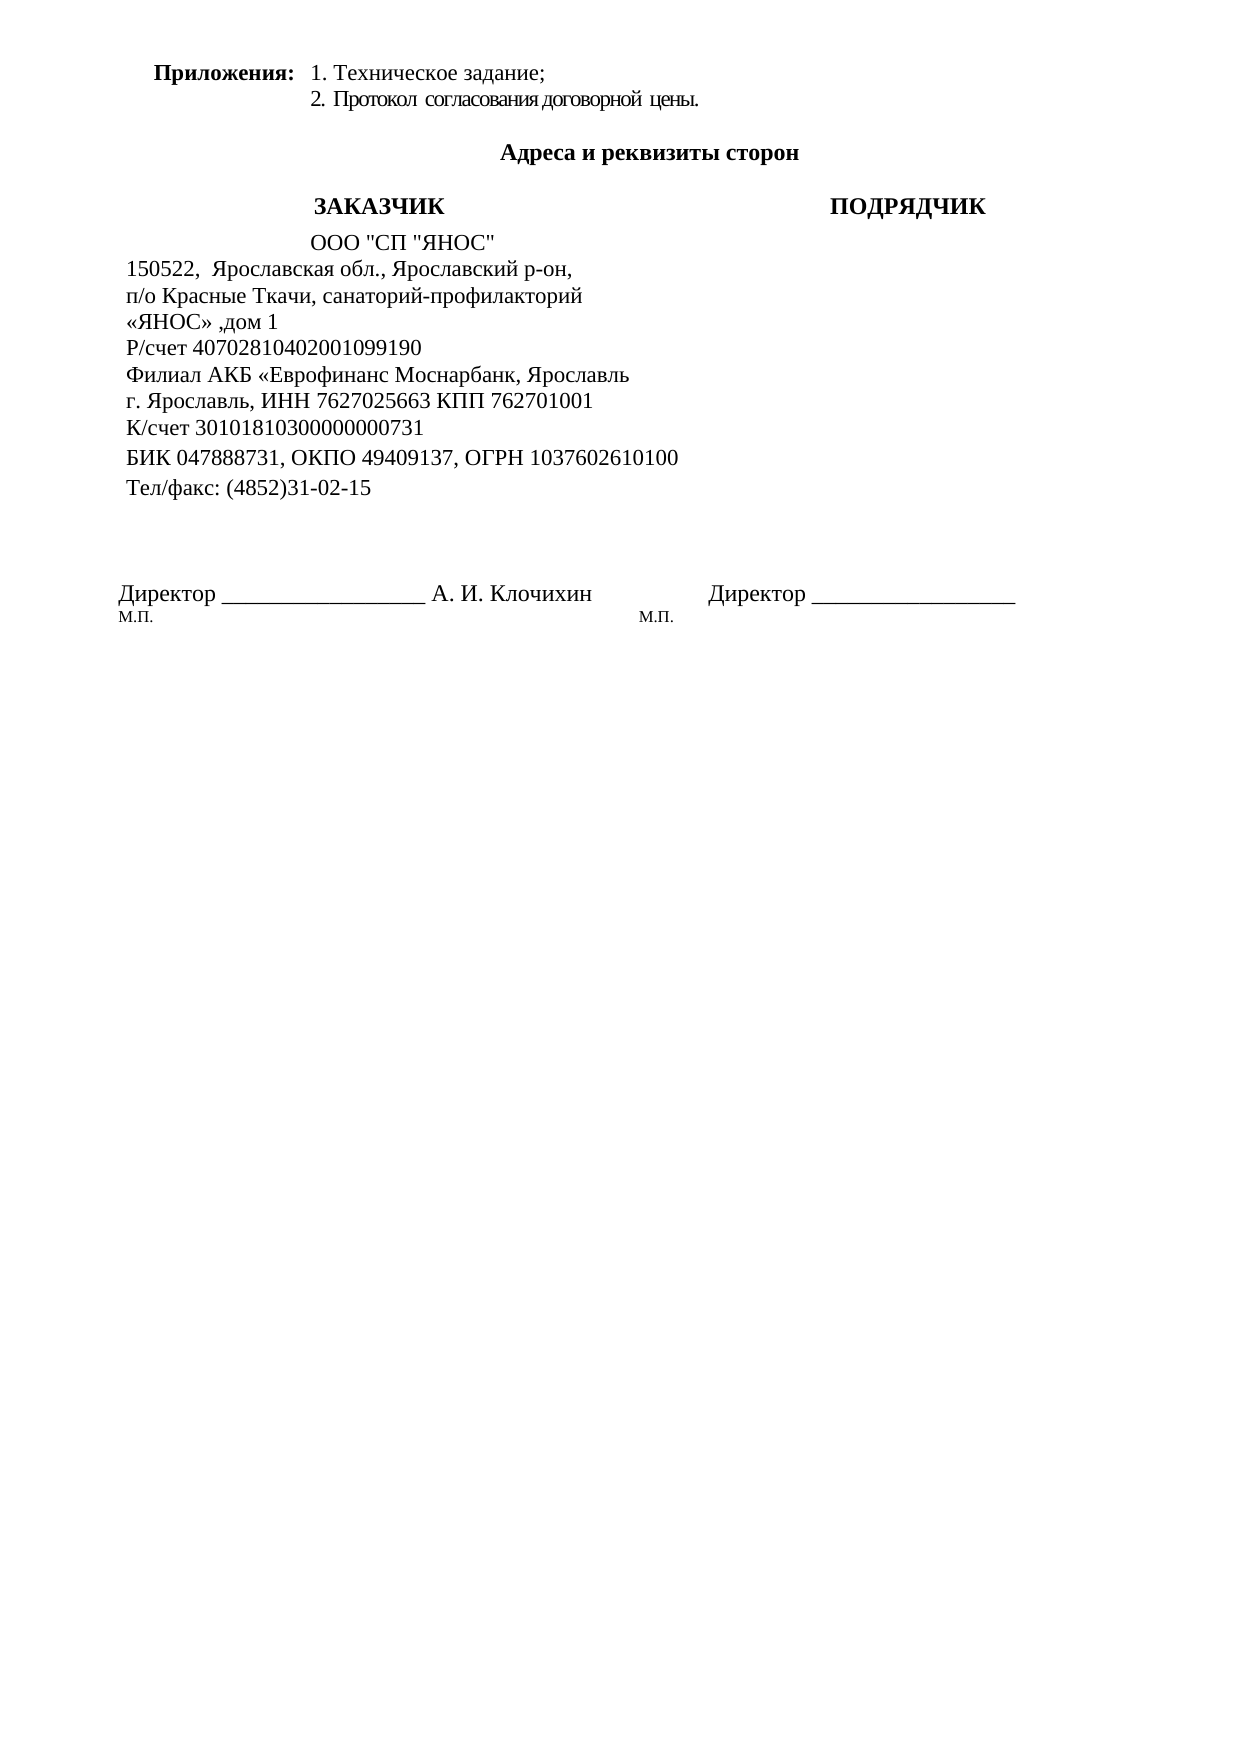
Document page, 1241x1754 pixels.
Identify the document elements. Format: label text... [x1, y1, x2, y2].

text М.П. М.П. [118, 607, 1181, 626]
text Приложения: 1. Техническое задание; [118, 59, 1181, 85]
text 2. Протокол согласования договорной цены. [118, 85, 1181, 112]
text ЗАКАЗЧИК ПОДРЯДЧИК [118, 192, 1181, 220]
text Адреса и реквизиты сторон [118, 138, 1181, 166]
text Директор _________________ А. И. Клочихин Директор _________________ [118, 579, 1181, 607]
